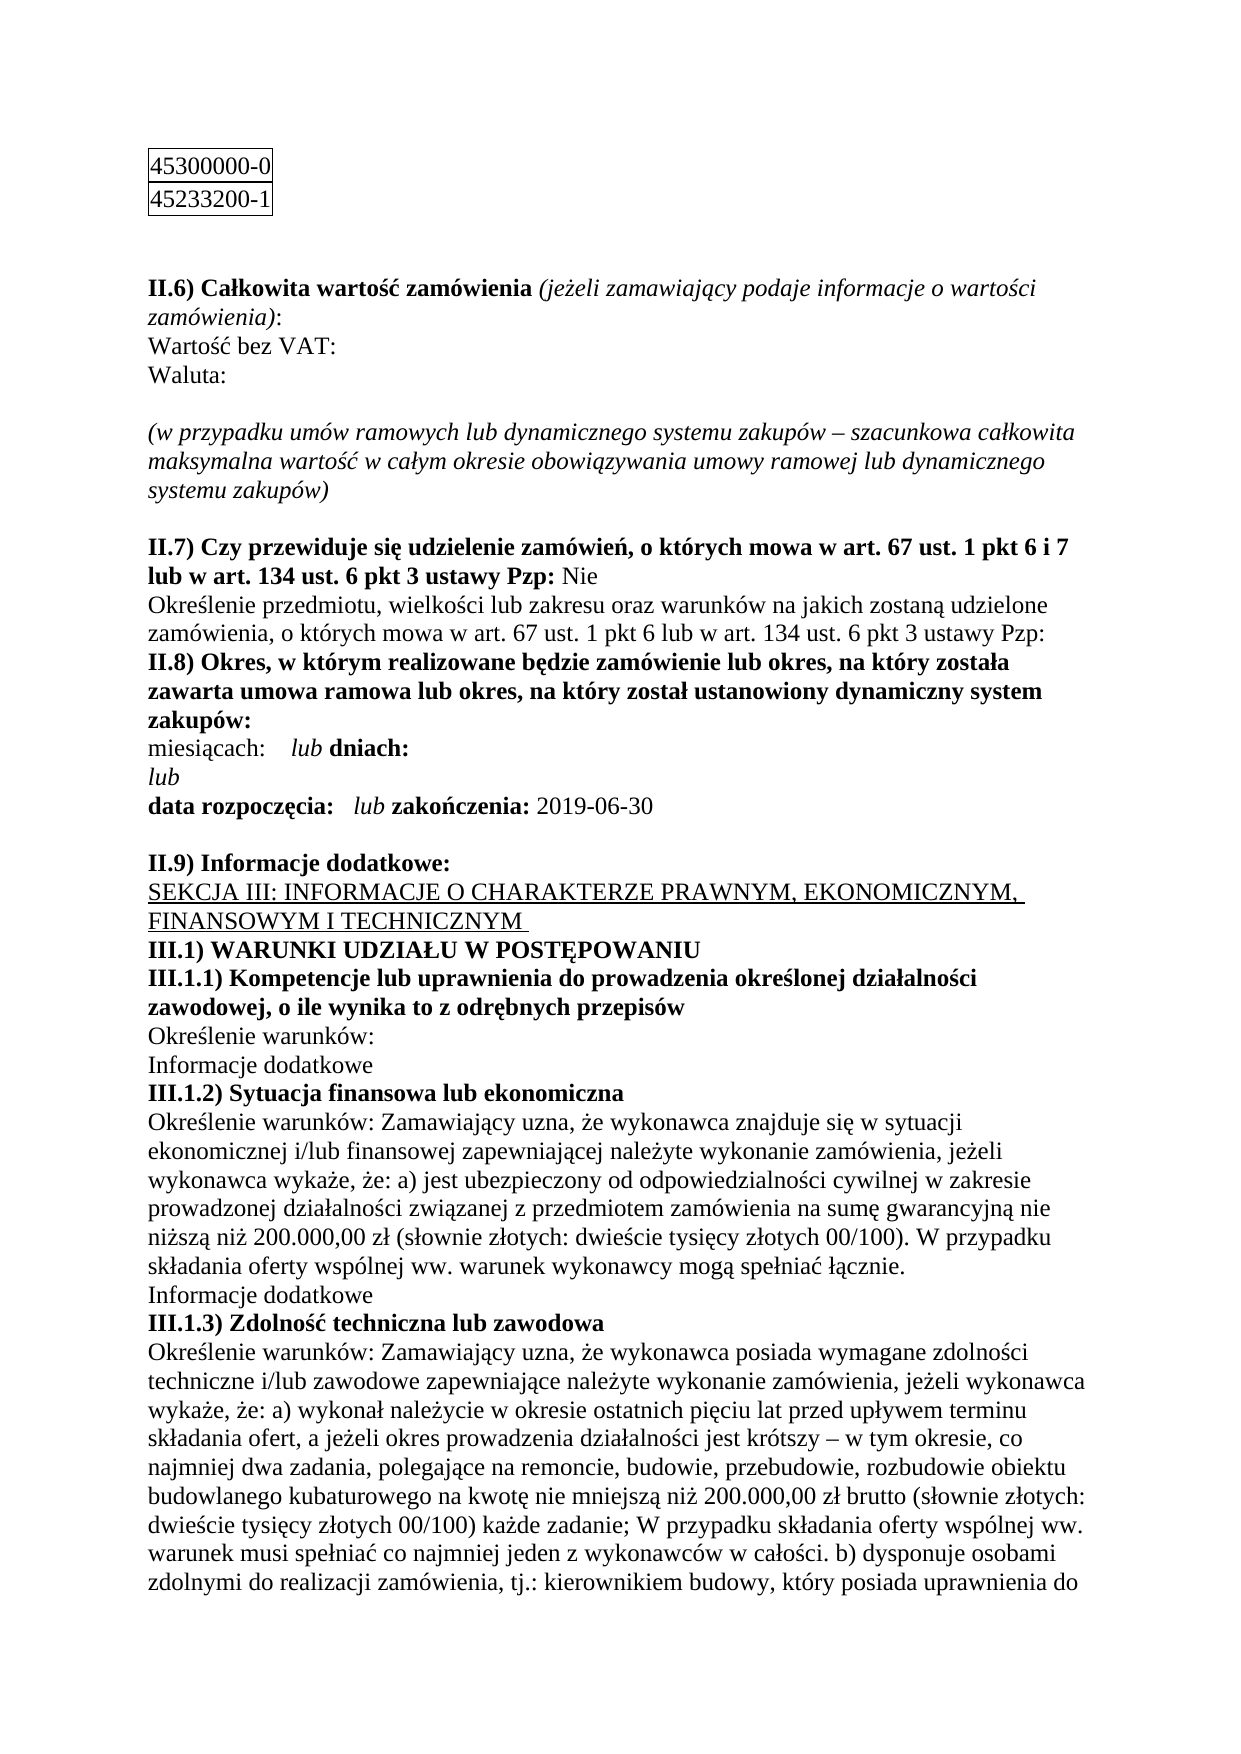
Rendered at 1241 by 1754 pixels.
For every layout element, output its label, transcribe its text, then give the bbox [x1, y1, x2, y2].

text II.6) Całkowita wartość zamówienia (jeżeli zamawiający podaje informacje o wartości zamówienia): Wartość bez VAT: Waluta: [148, 216, 1093, 388]
text (w przypadku umów ramowych lub dynamicznego systemu zakupów – szacunkowa całkowita maksymalna wartość w całym okresie obowiązywania umowy ramowej lub dynamicznego systemu zakupów) [148, 388, 1093, 503]
text III.1) WARUNKI UDZIAŁU W POSTĘPOWANIU [148, 935, 1093, 963]
table_cell 45300000-0 [149, 149, 272, 181]
table_cell 45233200-1 [149, 183, 272, 214]
text SEKCJA III: INFORMACJE O CHARAKTERZE PRAWNYM, EKONOMICZNYM, FINANSOWYM I TECHNICZNYM [148, 877, 1093, 935]
text II.7) Czy przewiduje się udzielenie zamówień, o których mowa w art. 67 ust. 1 pkt 6 i 7 lub w art. 134 ust. 6 pkt 3 ustawy Pzp: Nie Określenie przedmiotu, wielkości lub zakresu oraz warunków na jakich zostaną udzielone zamówienia, o których mowa w art. 67 ust. 1 pkt 6 lub w art. 134 ust. 6 pkt 3 ustawy Pzp: II.8) Okres, w którym realizowane będzie zamówienie lub okres, na który została zawarta umowa ramowa lub okres, na który został ustanowiony dynamiczny system zakupów: miesiącach: lub dniach: lub data rozpoczęcia: lub zakończenia: 2019-06-30 II.9) Informacje dodatkowe: [148, 503, 1093, 877]
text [148, 963, 1093, 1596]
